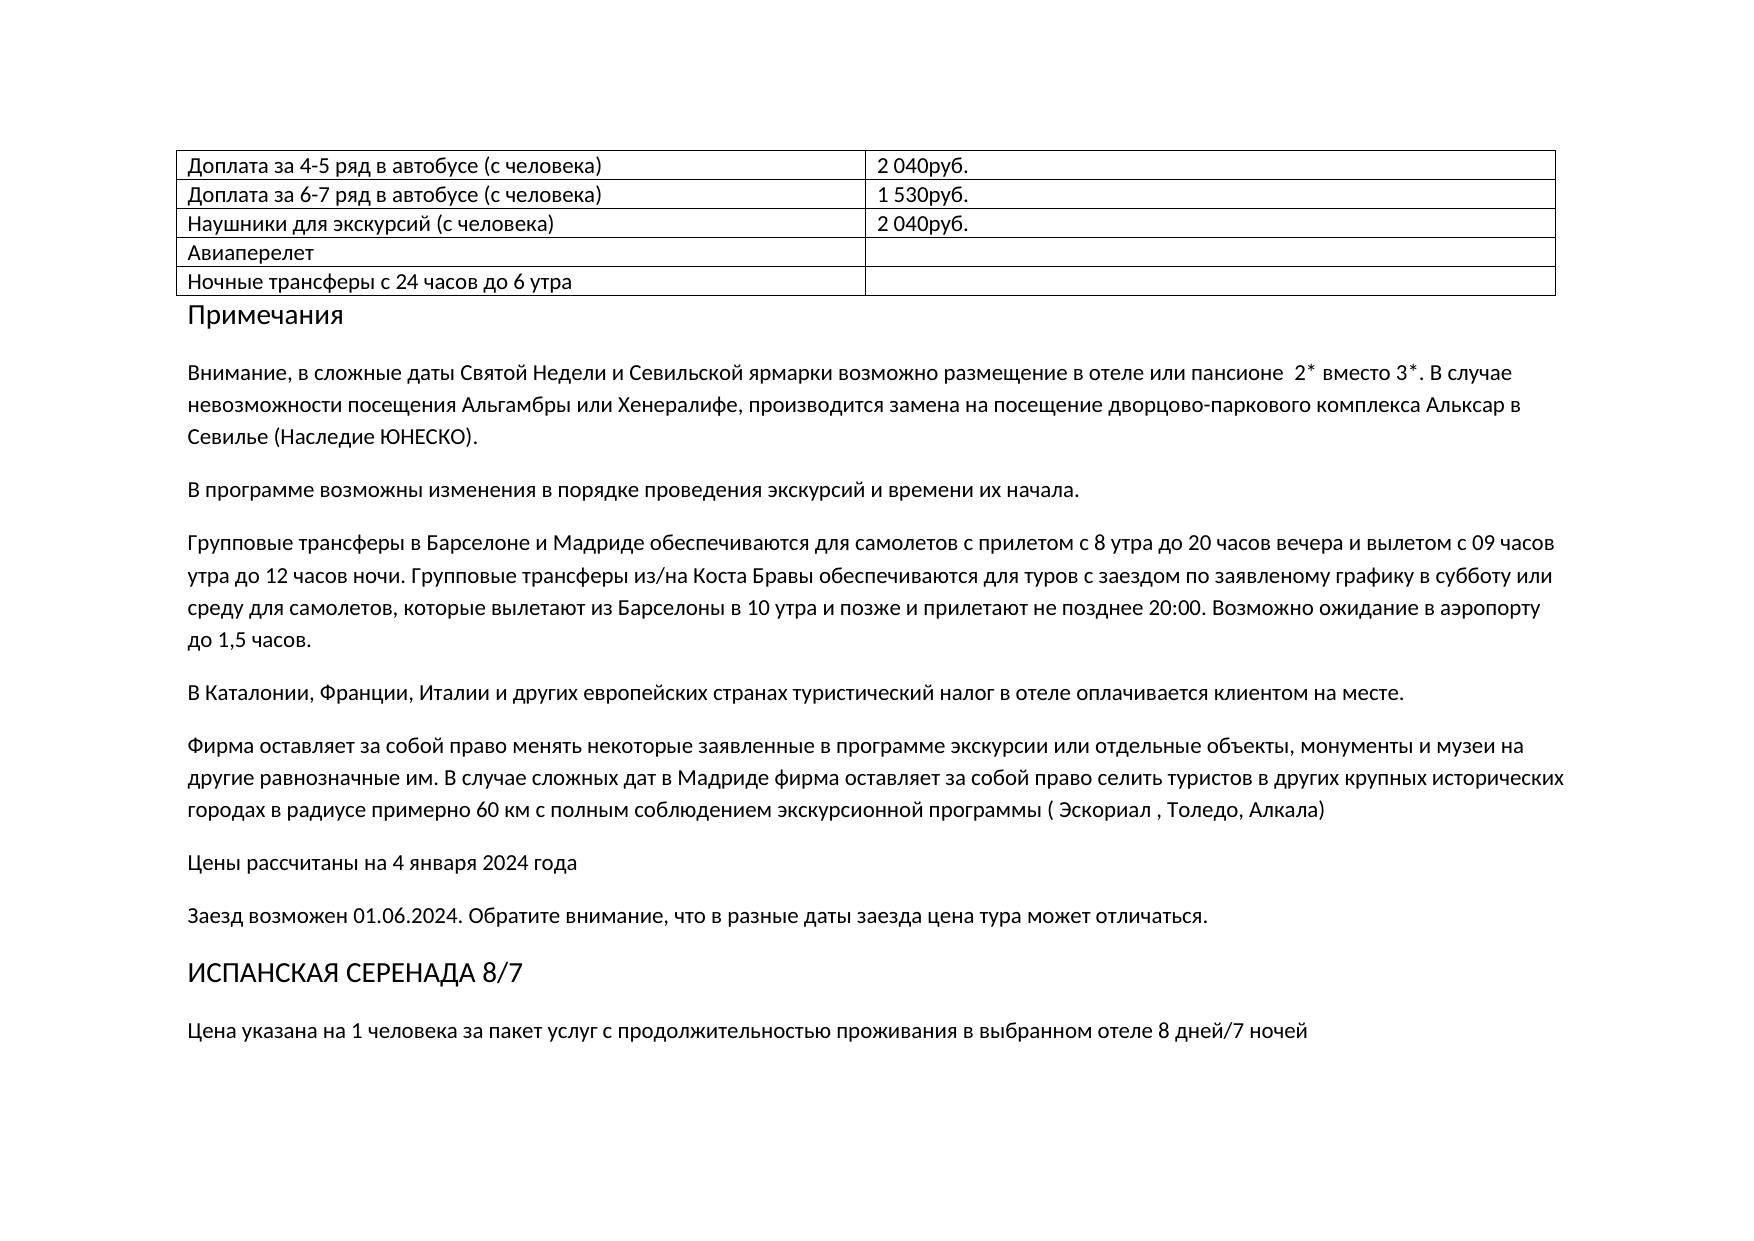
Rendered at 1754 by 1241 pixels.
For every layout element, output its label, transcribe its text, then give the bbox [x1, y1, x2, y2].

text Групповые трансферы в Барселоне и Мадриде обеспечиваются для самолетов с прилетом с 8 утра до 20 часов вечера и вылетом с 09 часов утра до 12 часов ночи. Групповые трансферы из/на Коста Бравы обеспечиваются для туров с заездом по заявленому графику в субботу или среду для самолетов, которые вылетают из Барселоны в 10 утра и позже и прилетают не позднее 20:00. Возможно ожидание в аэропорту до 1,5 часов. [187, 528, 1566, 653]
text В программе возможны изменения в порядке проведения экскурсий и времени их начала. [187, 476, 1566, 503]
table_cell Авиаперелет [177, 238, 865, 266]
table_cell [866, 267, 1555, 295]
text Примечания [187, 296, 1566, 332]
table_cell Доплата за 4-5 ряд в автобусе (с человека) [177, 151, 865, 179]
table_cell [866, 238, 1555, 266]
table_cell 1 530руб. [866, 180, 1555, 208]
text Внимание, в сложные даты Святой Недели и Севильской ярмарки возможно размещение в отеле или пансионе 2* вместо 3*. В случае невозможности посещения Альгамбры или Хенералифе, производится замена на посещение дворцово-паркового комплекса Альксар в Севилье (Наследие ЮНЕСКО). [187, 358, 1566, 451]
text ИСПАНСКАЯ СЕРЕНАДА 8/7 [187, 954, 1566, 990]
text Фирма оставляет за собой право менять некоторые заявленные в программе экскурсии или отдельные объекты, монументы и музеи на другие равнозначные им. В случае сложных дат в Мадриде фирма оставляет за собой право селить туристов в других крупных исторических городах в радиусе примерно 60 км с полным соблюдением экскурсионной программы ( Эскориал , Толедо, Алкала) [187, 731, 1566, 823]
text Цена указана на 1 человека за пакет услуг с продолжительностью проживания в выбранном отеле 8 дней/7 ночей [187, 1016, 1566, 1044]
text Заезд возможен 01.06.2024. Обратите внимание, что в разные даты заезда цена тура может отличаться. [187, 902, 1566, 929]
text Цены рассчитаны на 4 января 2024 года [187, 848, 1566, 877]
text В Каталонии, Франции, Италии и других европейских странах туристический налог в отеле оплачивается клиентом на месте. [187, 678, 1566, 706]
table_cell 2 040руб. [866, 209, 1555, 237]
table_cell Ночные трансферы с 24 часов до 6 утра [177, 267, 865, 295]
table_cell Наушники для экскурсий (с человека) [177, 209, 865, 237]
table_cell Доплата за 6-7 ряд в автобусе (с человека) [177, 180, 865, 208]
table_cell 2 040руб. [866, 151, 1555, 179]
